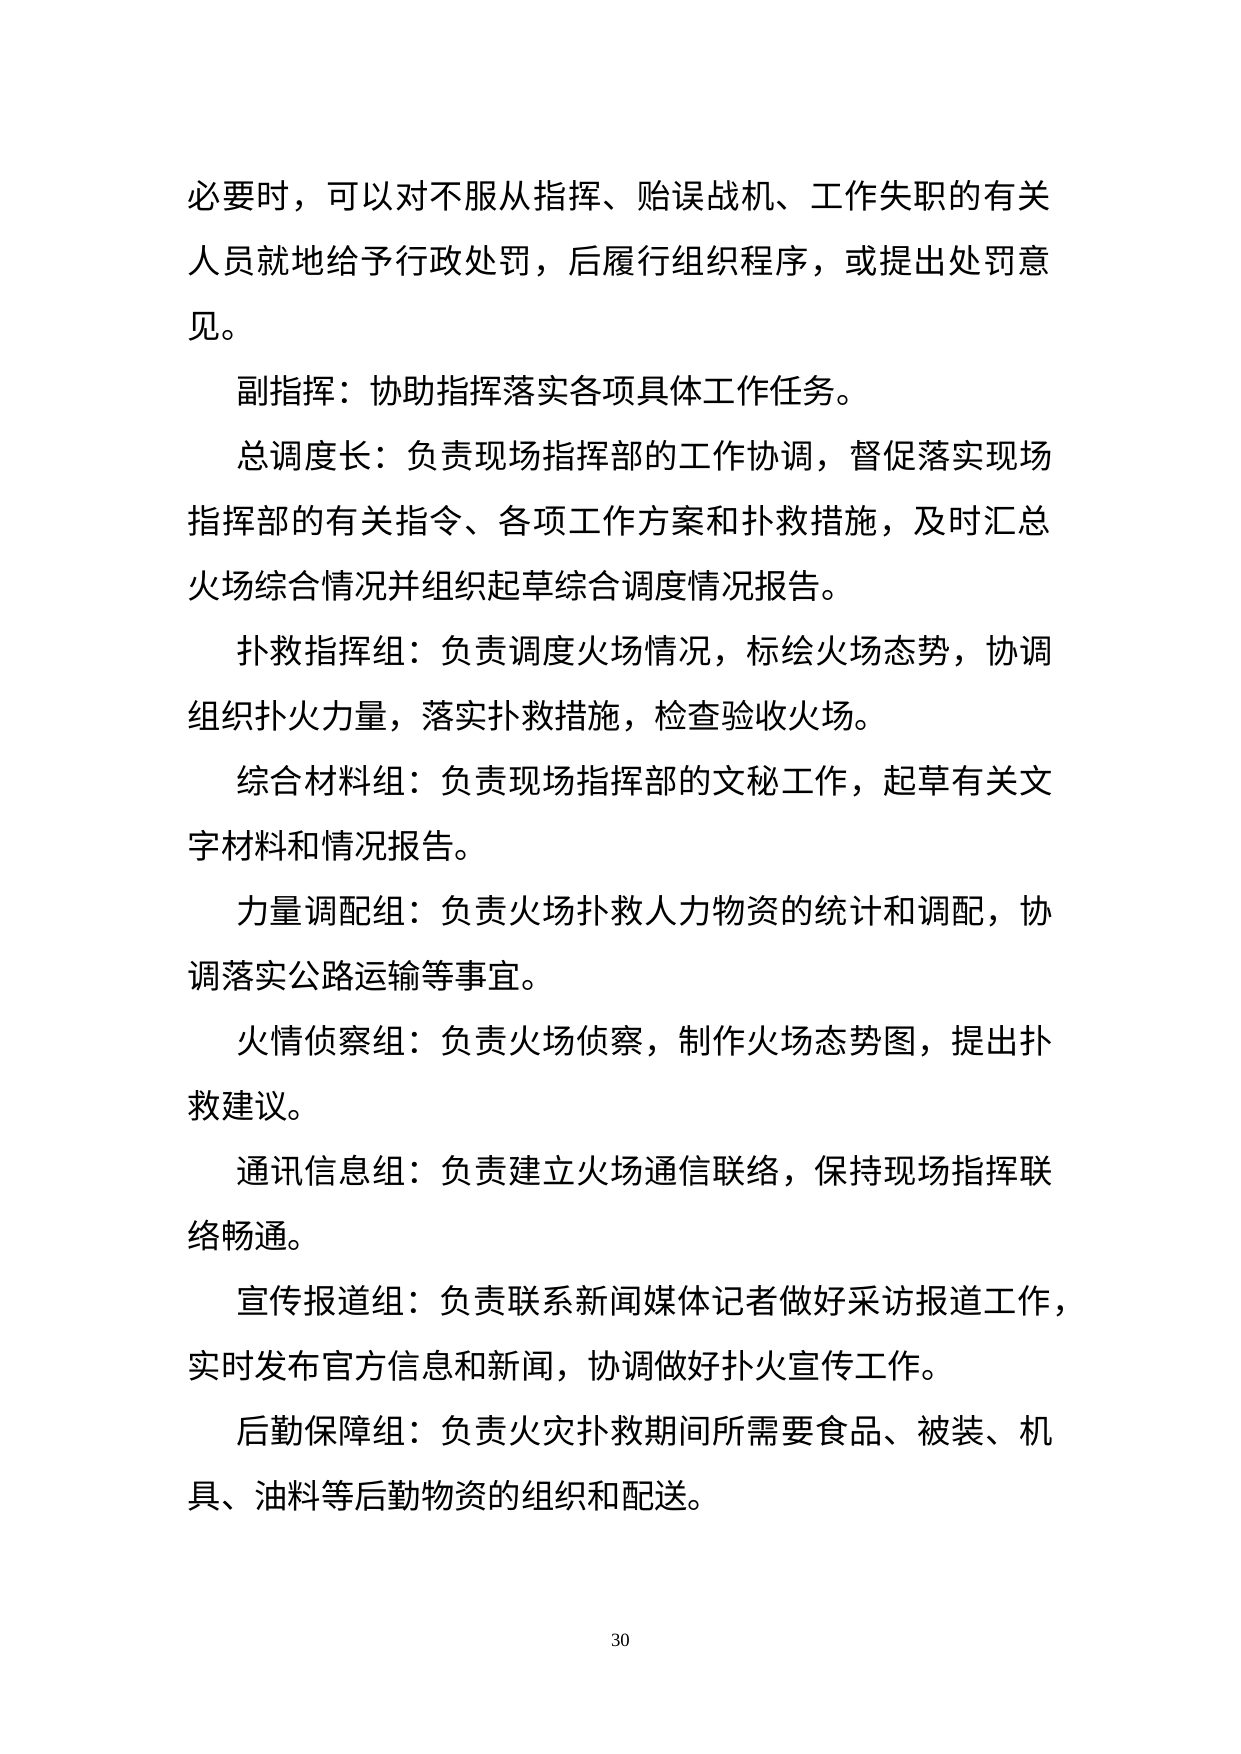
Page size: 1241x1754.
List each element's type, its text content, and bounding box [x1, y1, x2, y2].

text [187, 162, 1053, 357]
text 火情侦察组：负责火场侦察，制作火场态势图，提出扑救建议。 [187, 1007, 1053, 1137]
text 后勤保障组：负责火灾扑救期间所需要食品、被装、机具、油料等后勤物资的组织和配送。 [187, 1397, 1053, 1527]
text 扑救指挥组：负责调度火场情况，标绘火场态势，协调组织扑火力量，落实扑救措施，检查验收火场。 [187, 617, 1053, 747]
text 力量调配组：负责火场扑救人力物资的统计和调配，协调落实公路运输等事宜。 [187, 877, 1053, 1007]
text 总调度长：负责现场指挥部的工作协调，督促落实现场指挥部的有关指令、各项工作方案和扑救措施，及时汇总火场综合情况并组织起草综合调度情况报告。 [187, 422, 1053, 617]
text 宣传报道组：负责联系新闻媒体记者做好采访报道工作，实时发布官方信息和新闻，协调做好扑火宣传工作。 [187, 1267, 1053, 1397]
text 通讯信息组：负责建立火场通信联络，保持现场指挥联络畅通。 [187, 1137, 1053, 1267]
text 综合材料组：负责现场指挥部的文秘工作，起草有关文字材料和情况报告。 [187, 747, 1053, 877]
text 副指挥：协助指挥落实各项具体工作任务。 [187, 357, 1053, 422]
